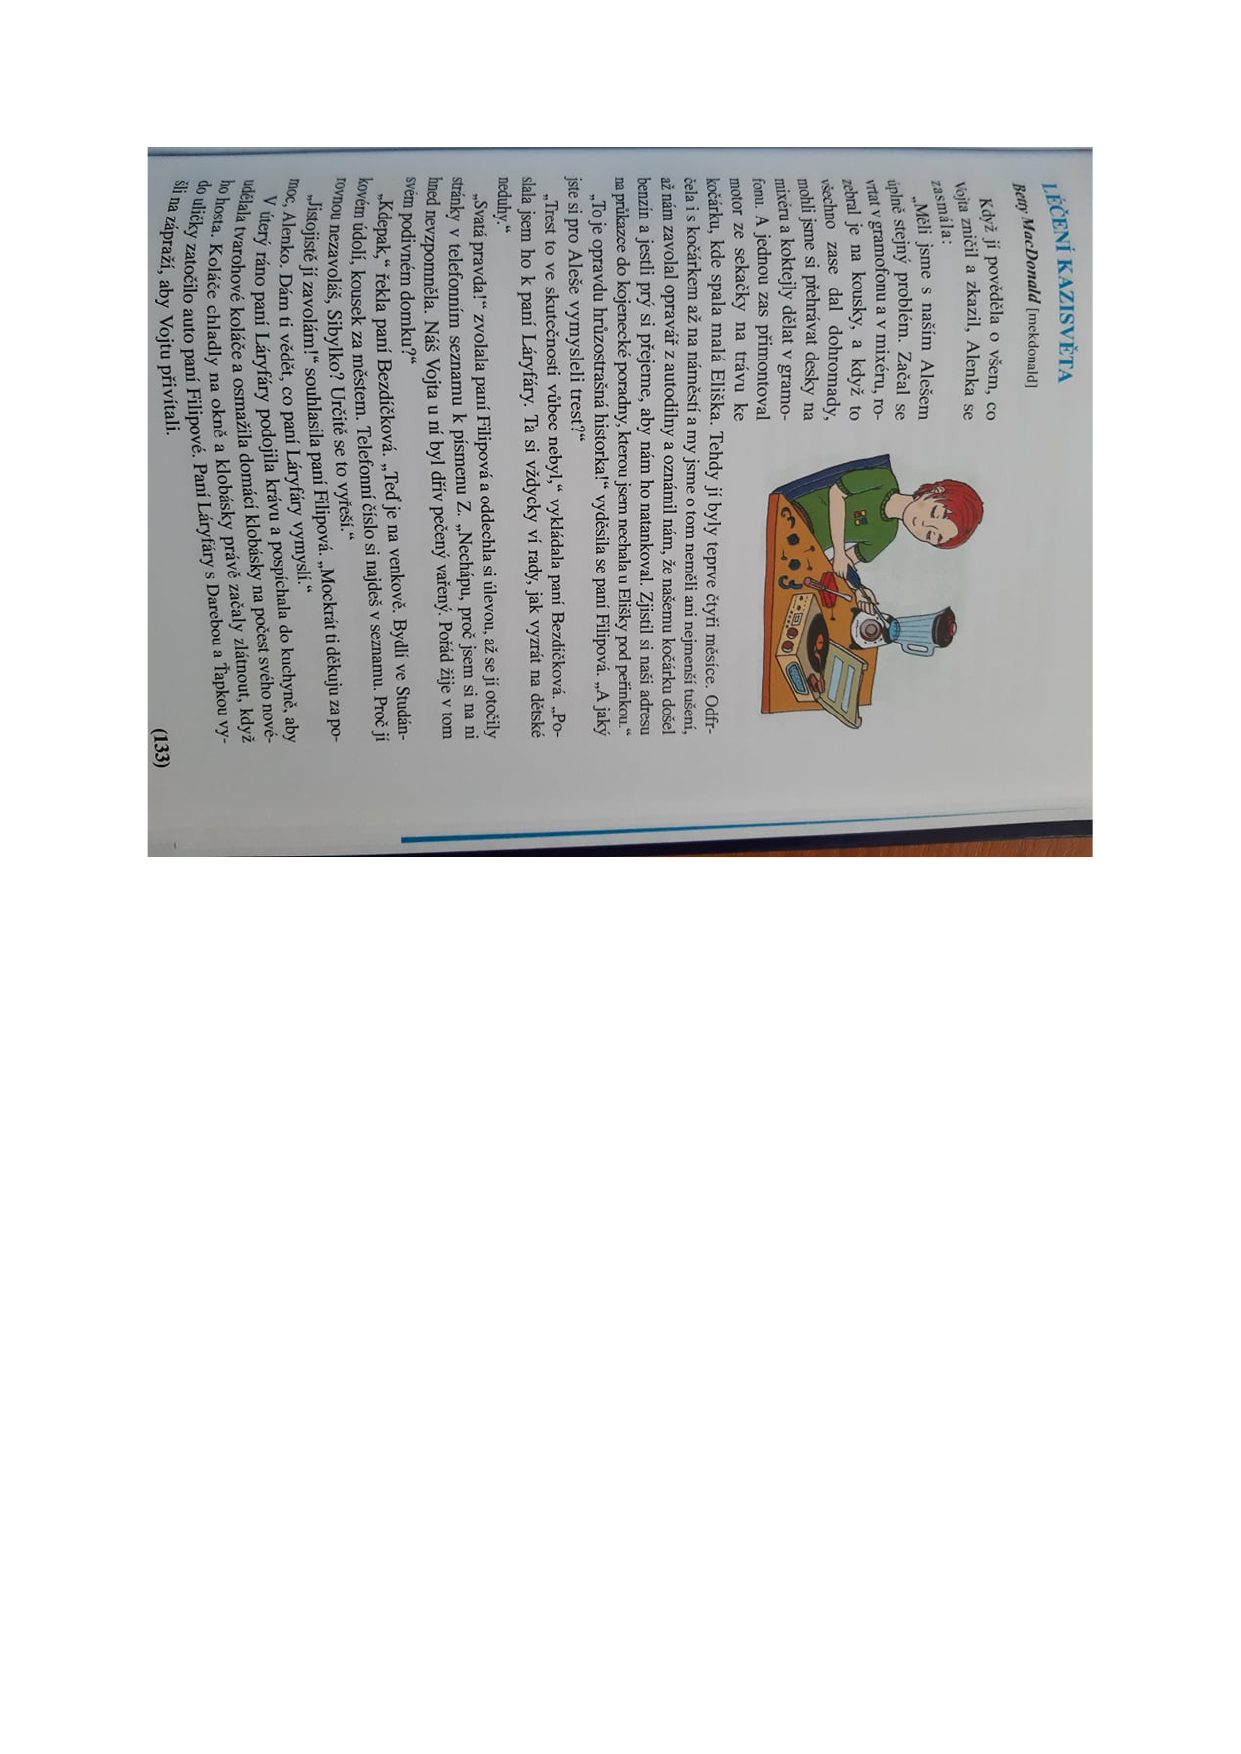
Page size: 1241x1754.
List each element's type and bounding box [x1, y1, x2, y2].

picture [147, 147, 1093, 857]
